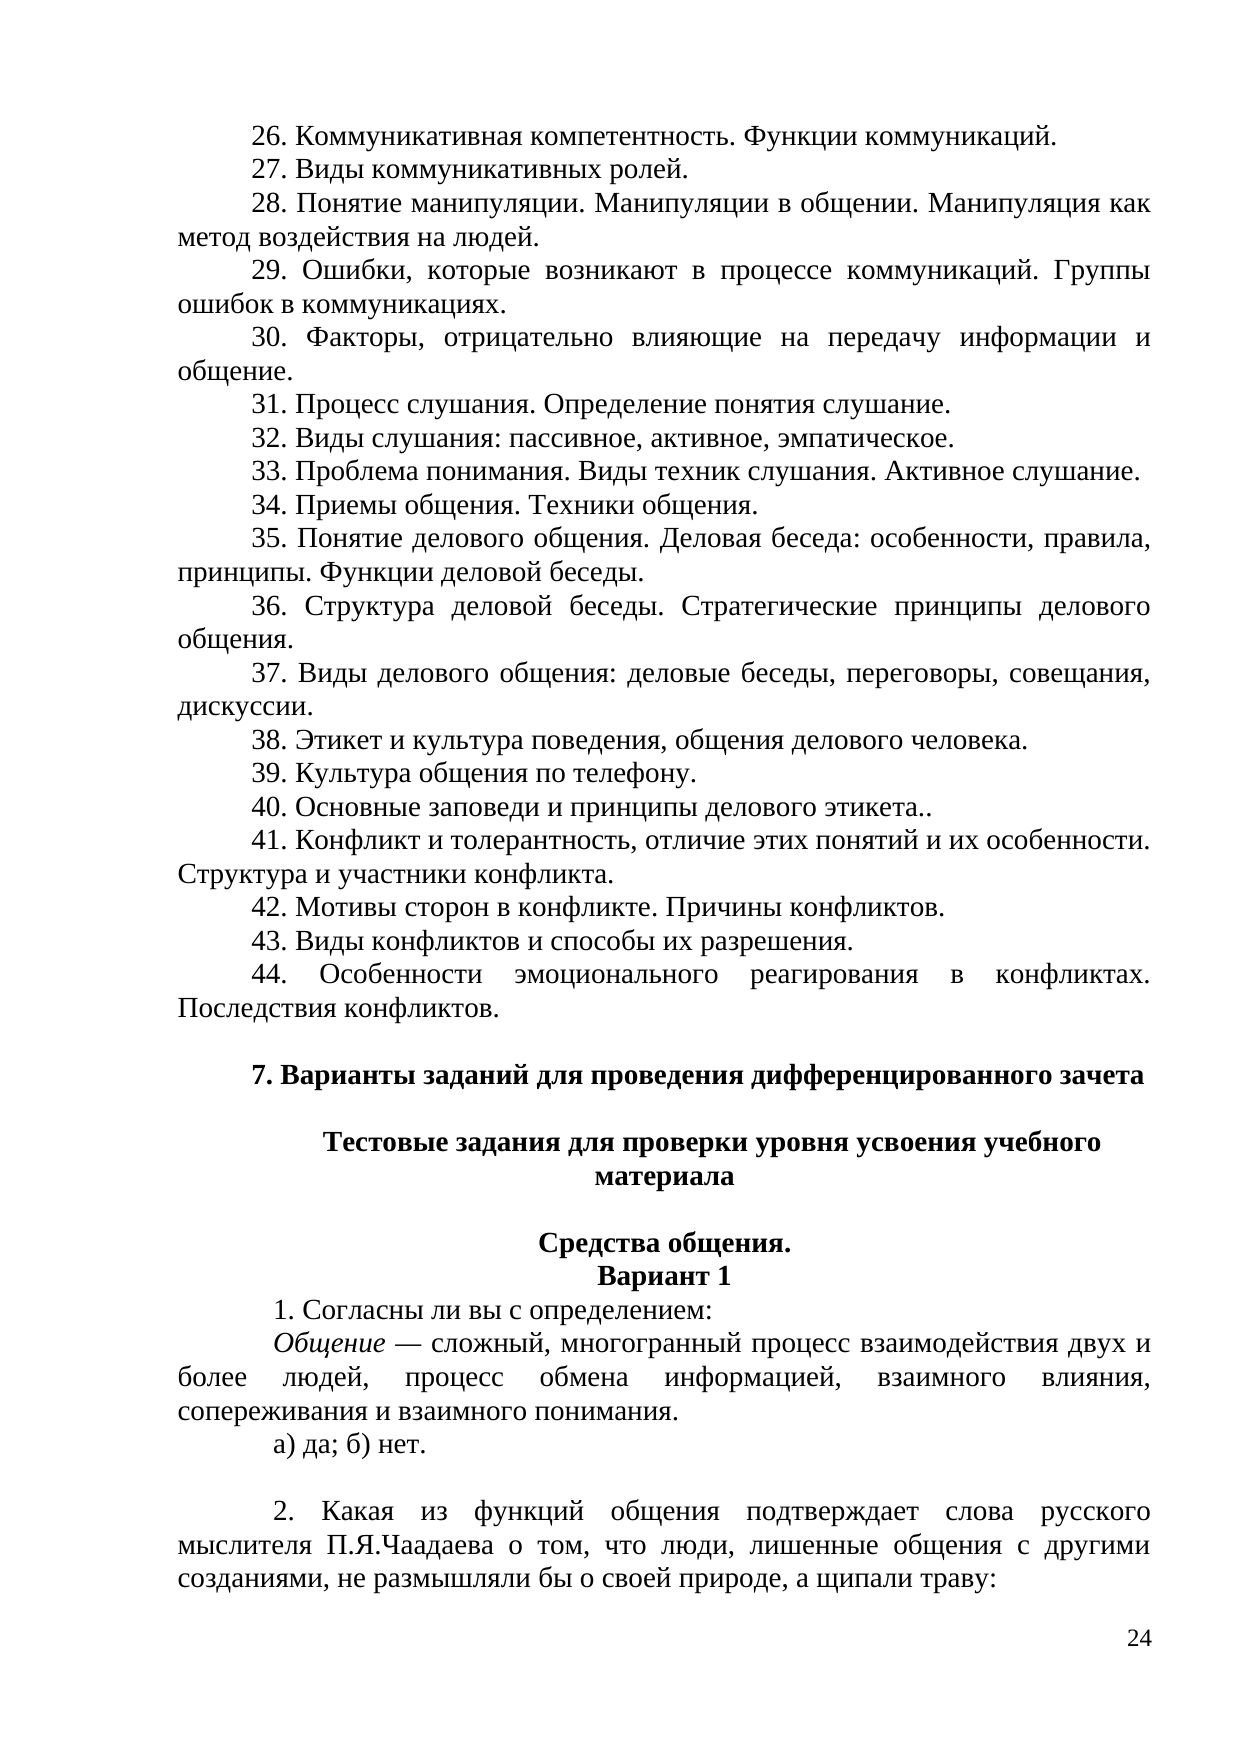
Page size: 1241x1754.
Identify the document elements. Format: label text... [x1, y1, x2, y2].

text 26. Коммуникативная компетентность. Функции коммуникаций. [177, 118, 1152, 152]
text Тестовые задания для проверки уровня усвоения учебного материала [177, 1124, 1152, 1191]
text 43. Виды конфликтов и способы их разрешения. [177, 923, 1152, 957]
text 34. Приемы общения. Техники общения. [177, 487, 1152, 521]
text 35. Понятие делового общения. Деловая беседа: особенности, правила, принципы. Функции деловой беседы. [177, 521, 1152, 588]
text 42. Мотивы сторон в конфликте. Причины конфликтов. [177, 889, 1152, 923]
text Вариант 1 [177, 1258, 1152, 1292]
text 40. Основные заповеди и принципы делового этикета.. [177, 789, 1152, 822]
text 1. Согласны ли вы с определением: [177, 1292, 1152, 1326]
text 31. Процесс слушания. Определение понятия слушание. [177, 386, 1152, 420]
text 41. Конфликт и толерантность, отличие этих понятий и их особенности. Структура и участники конфликта. [177, 822, 1152, 889]
text 27. Виды коммуникативных ролей. [177, 152, 1152, 185]
text Общение — сложный, многогранный процесс взаимодействия двух и более людей, процесс обмена информацией, взаимного влияния, сопереживания и взаимного понимания. [177, 1326, 1152, 1426]
text а) да; б) нет. [177, 1426, 1152, 1460]
text 30. Факторы, отрицательно влияющие на передачу информации и общение. [177, 319, 1152, 386]
text 37. Виды делового общения: деловые беседы, переговоры, совещания, дискуссии. [177, 655, 1152, 722]
text 29. Ошибки, которые возникают в процессе коммуникаций. Группы ошибок в коммуникациях. [177, 252, 1152, 319]
list 7. Варианты заданий для проведения дифференцированного зачета [177, 1057, 1152, 1091]
text 44. Особенности эмоционального реагирования в конфликтах. Последствия конфликтов. [177, 957, 1152, 1024]
text 2. Какая из функций общения подтверждает слова русского мыслителя П.Я.Чаадаева о том, что люди, лишенные общения с другими созданиями, не размышляли бы о своей природе, а щипали траву: [177, 1493, 1152, 1594]
text 33. Проблема понимания. Виды техник слушания. Активное слушание. [177, 453, 1152, 487]
text 39. Культура общения по телефону. [177, 755, 1152, 789]
text 32. Виды слушания: пассивное, активное, эмпатическое. [177, 420, 1152, 453]
text 36. Структура деловой беседы. Стратегические принципы делового общения. [177, 588, 1152, 655]
text 28. Понятие манипуляции. Манипуляции в общении. Манипуляция как метод воздействия на людей. [177, 185, 1152, 252]
text 38. Этикет и культура поведения, общения делового человека. [177, 722, 1152, 755]
text Средства общения. [177, 1225, 1152, 1258]
